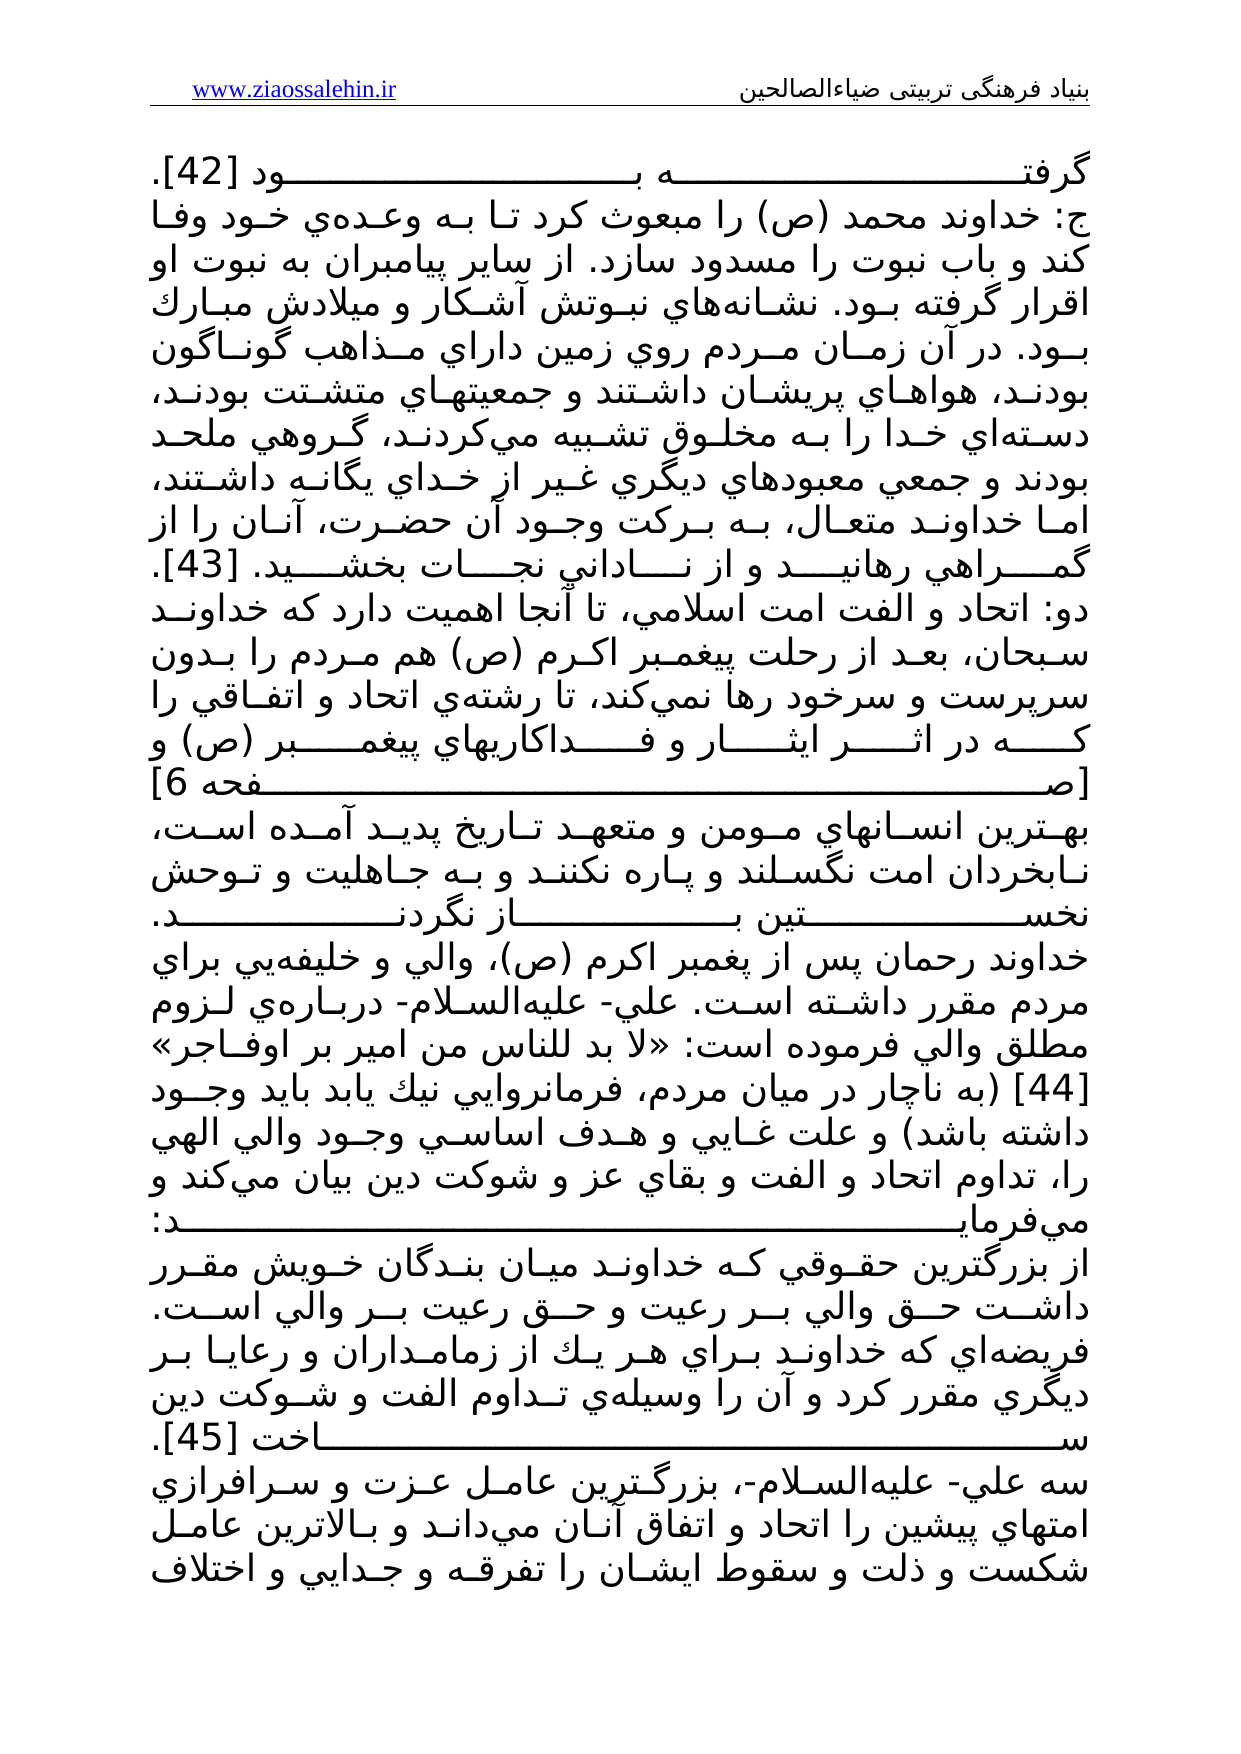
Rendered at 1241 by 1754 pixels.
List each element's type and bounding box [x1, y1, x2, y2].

text [150, 150, 1090, 1590]
